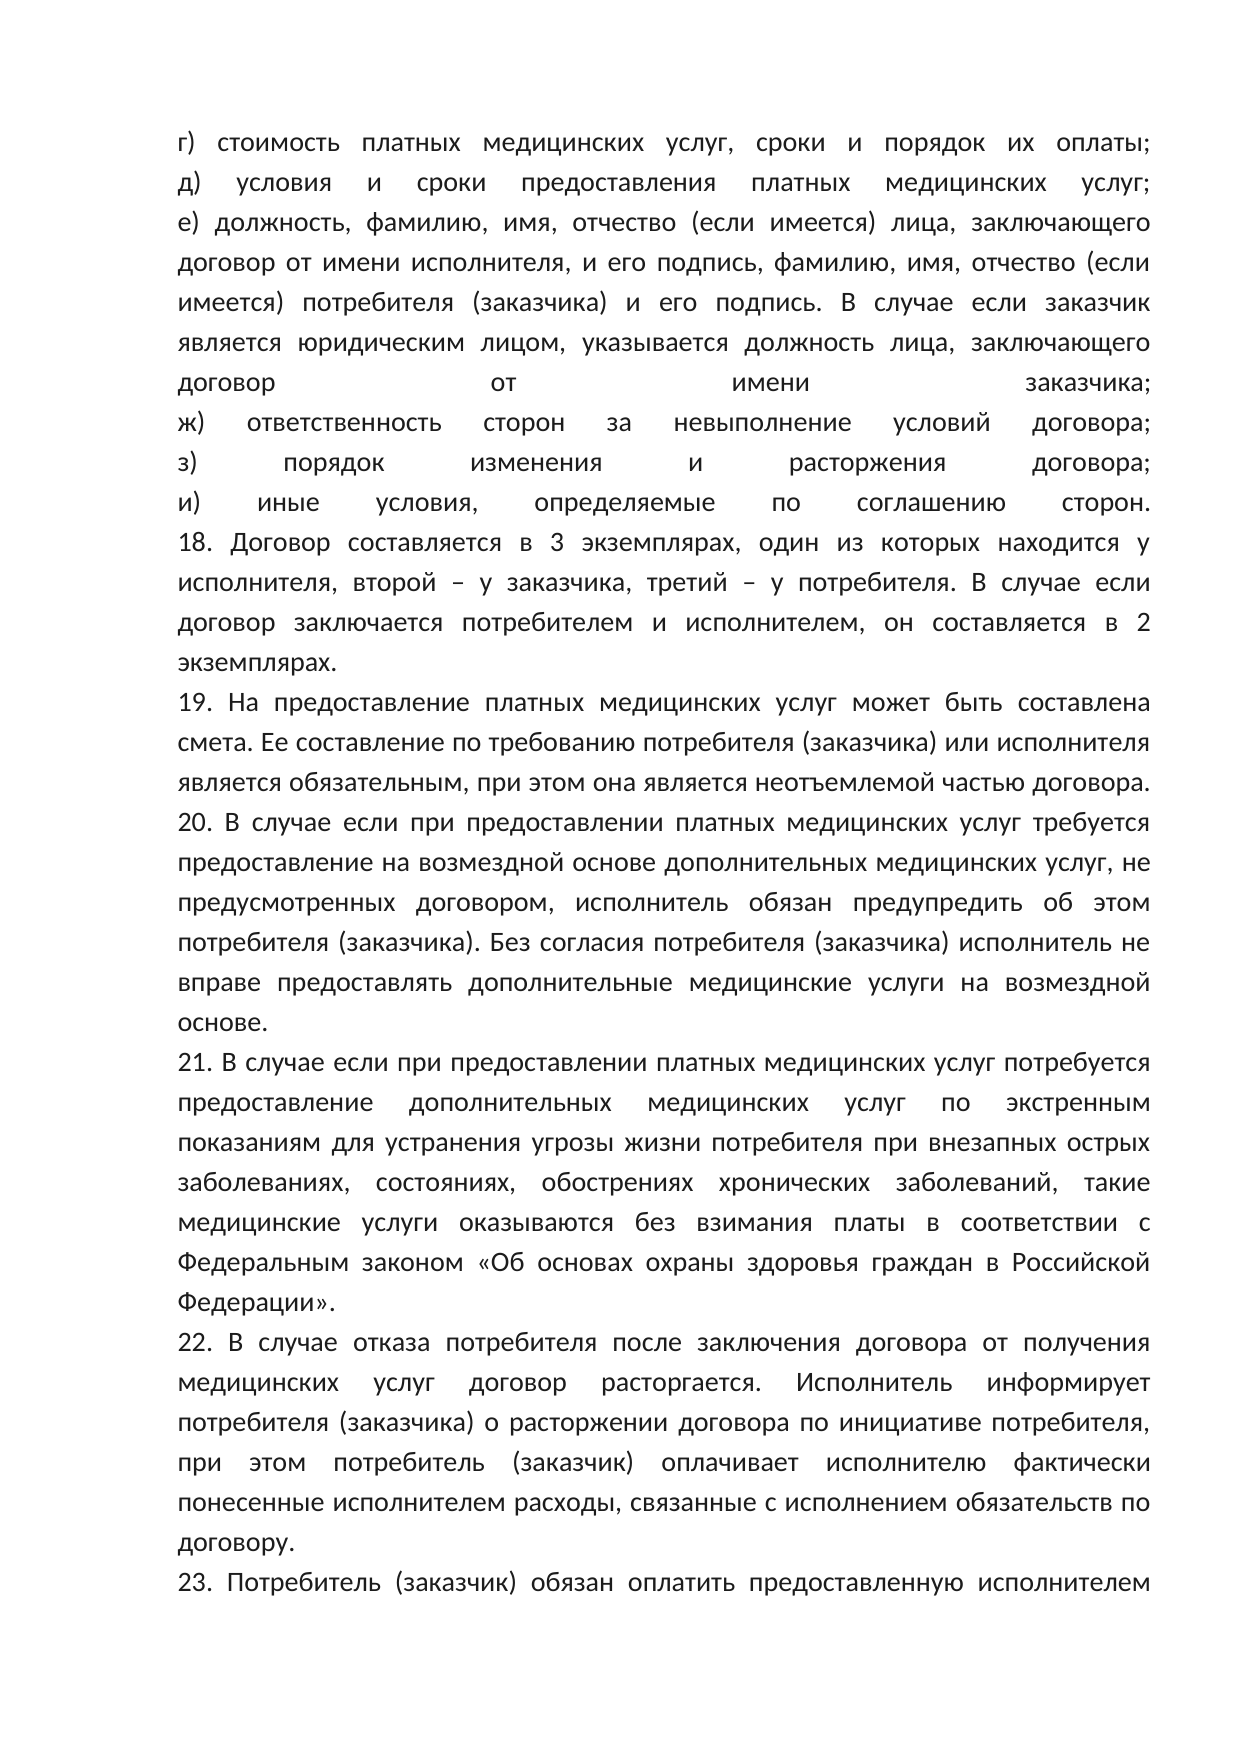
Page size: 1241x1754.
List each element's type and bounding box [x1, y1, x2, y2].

text [177, 118, 1152, 1598]
